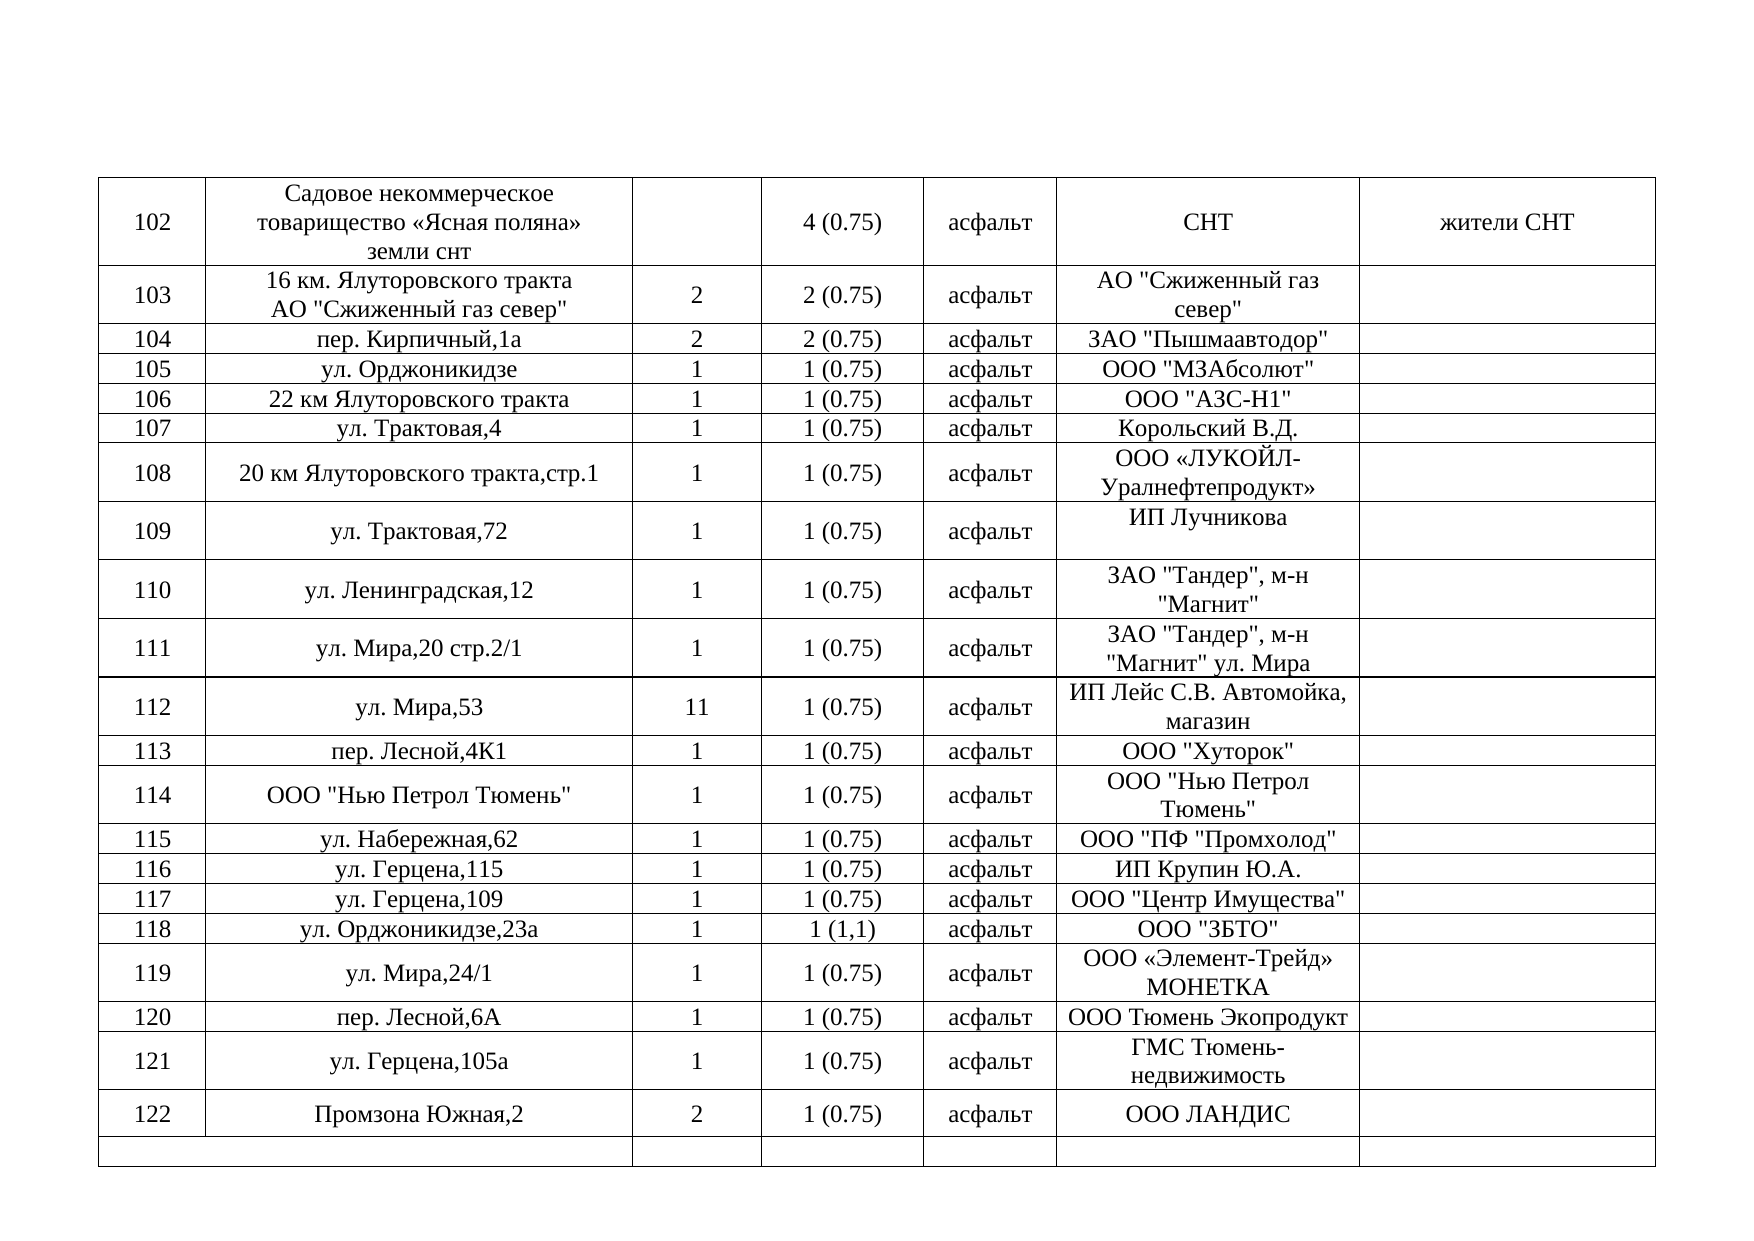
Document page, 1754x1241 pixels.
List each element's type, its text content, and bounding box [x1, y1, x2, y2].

table_cell ул. Герцена,105а [206, 1032, 632, 1089]
table_cell АО "Сжиженный газ север" [1057, 266, 1359, 323]
table_cell [99, 1137, 632, 1166]
table_cell 1 (0.75) [762, 824, 923, 853]
table_cell [1360, 1137, 1655, 1166]
table_cell ул. Набережная,62 [206, 824, 632, 853]
table_cell 2 (0.75) [762, 266, 923, 323]
table_cell 112 [99, 678, 205, 735]
table_cell 109 [99, 502, 205, 559]
table_cell асфальт [924, 560, 1056, 618]
table_cell ООО "АЗС-Н1" [1057, 384, 1359, 412]
table_cell 1 (0.75) [762, 766, 923, 823]
table_cell 1 (0.75) [762, 354, 923, 383]
table_cell асфальт [924, 619, 1056, 676]
table_cell ИП Крупин Ю.А. [1057, 854, 1359, 883]
table_cell ООО "МЗАбсолют" [1057, 354, 1359, 383]
table_cell 1 (0.75) [762, 944, 923, 1001]
table_cell 1 (0.75) [762, 884, 923, 913]
table_cell ул. Мира,24/1 [206, 944, 632, 1001]
table_cell [633, 178, 761, 264]
table_cell ООО "Хуторок" [1057, 736, 1359, 765]
table_cell [1360, 354, 1655, 383]
table_cell ООО "Центр Имущества" [1057, 884, 1359, 913]
table_cell [1360, 266, 1655, 323]
table_cell асфальт [924, 1032, 1056, 1089]
table_cell [1057, 1137, 1359, 1166]
table_cell пер. Лесной,6А [206, 1002, 632, 1031]
table_cell 2 [633, 1090, 761, 1136]
table_cell 105 [99, 354, 205, 383]
table_cell 1 (0.75) [762, 619, 923, 676]
table_cell 114 [99, 766, 205, 823]
table_cell 1 [633, 1032, 761, 1089]
table_cell 107 [99, 414, 205, 442]
table_cell асфальт [924, 443, 1056, 501]
table_cell 1 (1,1) [762, 914, 923, 942]
table_cell 4 (0.75) [762, 178, 923, 264]
table_cell 16 км. Ялуторовского тракта АО "Сжиженный газ север" [206, 266, 632, 323]
table_cell асфальт [924, 324, 1056, 353]
table_cell 1 (0.75) [762, 414, 923, 442]
table_cell ЗАО "Тандер", м-н "Магнит" ул. Мира [1057, 619, 1359, 676]
table_cell 1 [633, 354, 761, 383]
table_cell ЗАО "Тандер", м-н "Магнит" [1057, 560, 1359, 618]
table_cell ул. Орджоникидзе [206, 354, 632, 383]
table_cell 1 (0.75) [762, 1090, 923, 1136]
table_cell 1 [633, 884, 761, 913]
table_cell [1360, 443, 1655, 501]
table_cell 2 (0.75) [762, 324, 923, 353]
table_cell [1360, 502, 1655, 559]
table_cell 1 [633, 414, 761, 442]
table_cell 104 [99, 324, 205, 353]
table_cell [1360, 619, 1655, 676]
table_cell 1 (0.75) [762, 384, 923, 412]
table_cell ИП Лучникова [1057, 502, 1359, 559]
table_cell ООО «ЛУКОЙЛ-Уралнефтепродукт» [1057, 443, 1359, 501]
table_cell пер. Лесной,4К1 [206, 736, 632, 765]
table_cell 111 [99, 619, 205, 676]
table_cell [1360, 414, 1655, 442]
table_cell [1360, 1090, 1655, 1136]
table_cell асфальт [924, 1002, 1056, 1031]
table_cell ул. Мира,20 стр.2/1 [206, 619, 632, 676]
table_cell [762, 1137, 923, 1166]
table_cell асфальт [924, 736, 1056, 765]
table_cell 11 [633, 678, 761, 735]
table_cell асфальт [924, 884, 1056, 913]
table_cell Корольский В.Д. [1057, 414, 1359, 442]
table_cell 1 [633, 736, 761, 765]
table_cell асфальт [924, 914, 1056, 942]
table_cell 2 [633, 324, 761, 353]
table_cell [1360, 384, 1655, 412]
table_cell 1 [633, 443, 761, 501]
table_cell [1360, 854, 1655, 883]
table_cell ООО "Нью Петрол Тюмень" [1057, 766, 1359, 823]
table_cell 1 [633, 502, 761, 559]
table_cell асфальт [924, 502, 1056, 559]
table_cell 1 (0.75) [762, 1002, 923, 1031]
table_cell 1 (0.75) [762, 678, 923, 735]
table_cell ул. Мира,53 [206, 678, 632, 735]
table_cell ул. Трактовая,4 [206, 414, 632, 442]
table_cell пер. Кирпичный,1а [206, 324, 632, 353]
table_cell асфальт [924, 854, 1056, 883]
table_cell 1 (0.75) [762, 502, 923, 559]
table_cell ИП Лейс С.В. Автомойка, магазин [1057, 678, 1359, 735]
table_cell 1 [633, 914, 761, 942]
table_cell асфальт [924, 414, 1056, 442]
table_cell 20 км Ялуторовского тракта,стр.1 [206, 443, 632, 501]
table_cell 1 (0.75) [762, 443, 923, 501]
table_cell 2 [633, 266, 761, 323]
table_cell 115 [99, 824, 205, 853]
table_cell [1360, 678, 1655, 735]
table_cell 1 [633, 1002, 761, 1031]
table_cell ООО "ЗБТО" [1057, 914, 1359, 942]
table_cell 1 (0.75) [762, 560, 923, 618]
table_cell [1360, 824, 1655, 853]
table_cell 106 [99, 384, 205, 412]
table_cell Промзона Южная,2 [206, 1090, 632, 1136]
table_cell ООО ЛАНДИС [1057, 1090, 1359, 1136]
table_cell 1 [633, 854, 761, 883]
table_cell 121 [99, 1032, 205, 1089]
table_cell [1360, 914, 1655, 942]
table_cell 1 (0.75) [762, 854, 923, 883]
table_cell 122 [99, 1090, 205, 1136]
table_cell асфальт [924, 1090, 1056, 1136]
table_cell [1360, 324, 1655, 353]
table_cell ООО «Элемент-Трейд» МОНЕТКА [1057, 944, 1359, 1001]
table_cell [1360, 766, 1655, 823]
table_cell ул. Герцена,115 [206, 854, 632, 883]
table_cell 1 [633, 384, 761, 412]
table_cell асфальт [924, 354, 1056, 383]
table_cell асфальт [924, 944, 1056, 1001]
table_cell 1 [633, 619, 761, 676]
table_cell 118 [99, 914, 205, 942]
table_cell [1360, 1032, 1655, 1089]
table_cell асфальт [924, 678, 1056, 735]
table_cell 110 [99, 560, 205, 618]
table_cell Садовое некоммерческое товарищество «Ясная поляна» земли снт [206, 178, 632, 264]
table_cell [924, 1137, 1056, 1166]
table_cell 102 [99, 178, 205, 264]
table_cell 1 [633, 944, 761, 1001]
table_cell ООО "Нью Петрол Тюмень" [206, 766, 632, 823]
table_cell 1 (0.75) [762, 1032, 923, 1089]
table_cell асфальт [924, 178, 1056, 264]
table_cell ООО Тюмень Экопродукт [1057, 1002, 1359, 1031]
table_cell 120 [99, 1002, 205, 1031]
table_cell ул. Герцена,109 [206, 884, 632, 913]
table_cell ЗАО "Пышмаавтодор" [1057, 324, 1359, 353]
table_cell асфальт [924, 824, 1056, 853]
table_cell 22 км Ялуторовского тракта [206, 384, 632, 412]
table_cell [1360, 884, 1655, 913]
table_cell асфальт [924, 266, 1056, 323]
table_cell ул. Ленинградская,12 [206, 560, 632, 618]
table_cell [1360, 560, 1655, 618]
table_cell [1360, 1002, 1655, 1031]
table_cell ГМС Тюмень-недвижимость [1057, 1032, 1359, 1089]
table_cell 113 [99, 736, 205, 765]
table_cell жители СНТ [1360, 178, 1655, 264]
table_cell 117 [99, 884, 205, 913]
table_cell 119 [99, 944, 205, 1001]
table_cell ул. Орджоникидзе,23а [206, 914, 632, 942]
table_cell асфальт [924, 766, 1056, 823]
table_cell 1 (0.75) [762, 736, 923, 765]
table_cell 1 [633, 766, 761, 823]
table_cell 116 [99, 854, 205, 883]
table_cell ул. Трактовая,72 [206, 502, 632, 559]
table_cell 1 [633, 824, 761, 853]
table_cell асфальт [924, 384, 1056, 412]
table_cell 1 [633, 560, 761, 618]
table_cell [633, 1137, 761, 1166]
table_cell СНТ [1057, 178, 1359, 264]
table_cell 108 [99, 443, 205, 501]
table_cell 103 [99, 266, 205, 323]
table_cell [1360, 944, 1655, 1001]
table_cell ООО "ПФ "Промхолод" [1057, 824, 1359, 853]
table_cell [1360, 736, 1655, 765]
